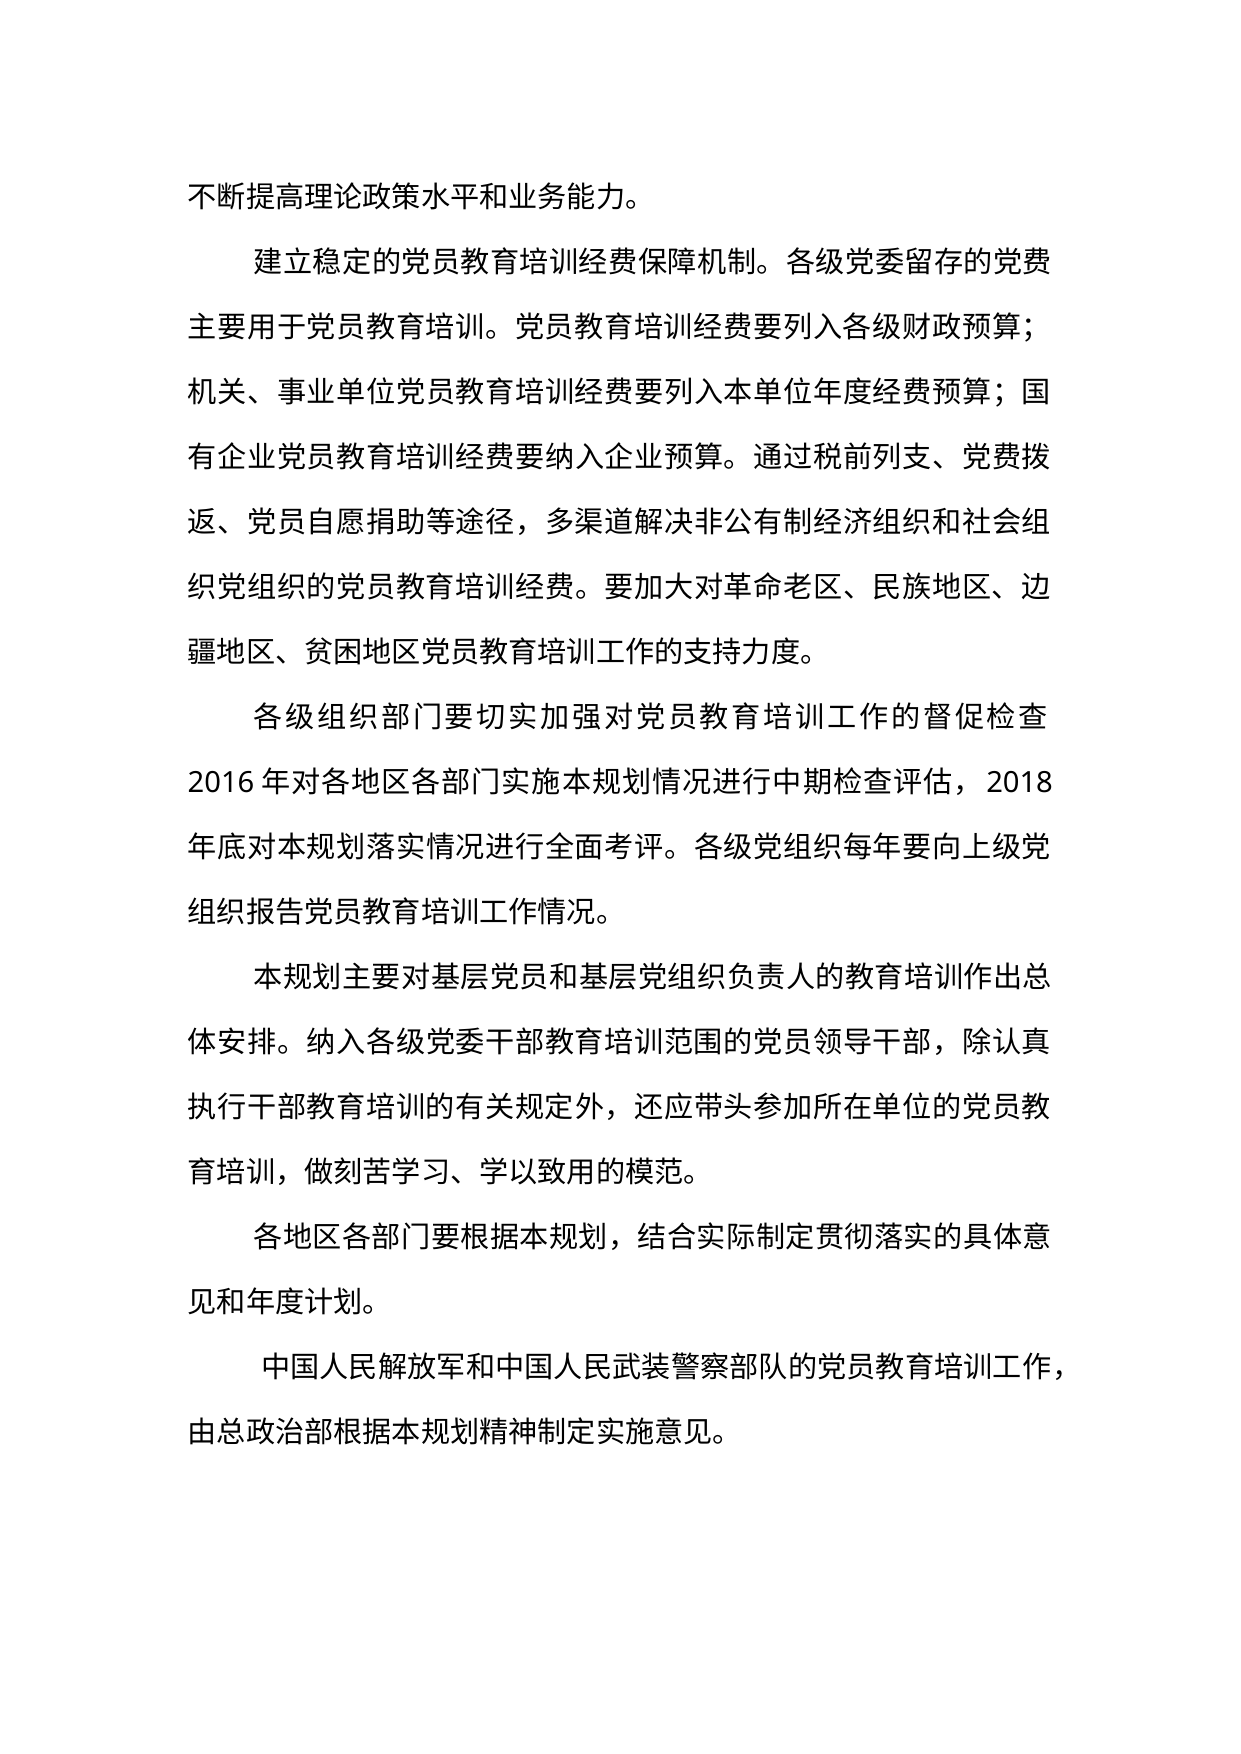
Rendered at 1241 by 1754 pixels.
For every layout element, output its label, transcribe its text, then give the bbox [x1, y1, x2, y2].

text 建立稳定的党员教育培训经费保障机制。各级党委留存的党费主要用于党员教育培训。党员教育培训经费要列入各级财政预算；机关、事业单位党员教育培训经费要列入本单位年度经费预算；国有企业党员教育培训经费要纳入企业预算。通过税前列支、党费拨返、党员自愿捐助等途径，多渠道解决非公有制经济组织和社会组织党组织的党员教育培训经费。要加大对革命老区、民族地区、边疆地区、贫困地区党员教育培训工作的支持力度。 [187, 227, 1053, 682]
text 本规划主要对基层党员和基层党组织负责人的教育培训作出总体安排。纳入各级党委干部教育培训范围的党员领导干部，除认真执行干部教育培训的有关规定外，还应带头参加所在单位的党员教育培训，做刻苦学习、学以致用的模范。 [187, 942, 1053, 1202]
text 各地区各部门要根据本规划，结合实际制定贯彻落实的具体意见和年度计划。 [187, 1202, 1053, 1332]
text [187, 162, 1053, 227]
text 中国人民解放军和中国人民武装警察部队的党员教育培训工作，由总政治部根据本规划精神制定实施意见。 [187, 1332, 1053, 1462]
text 各级组织部门要切实加强对党员教育培训工作的督促检查。2016年对各地区各部门实施本规划情况进行中期检查评估，2018年底对本规划落实情况进行全面考评。各级党组织每年要向上级党组织报告党员教育培训工作情况。 [187, 682, 1053, 942]
